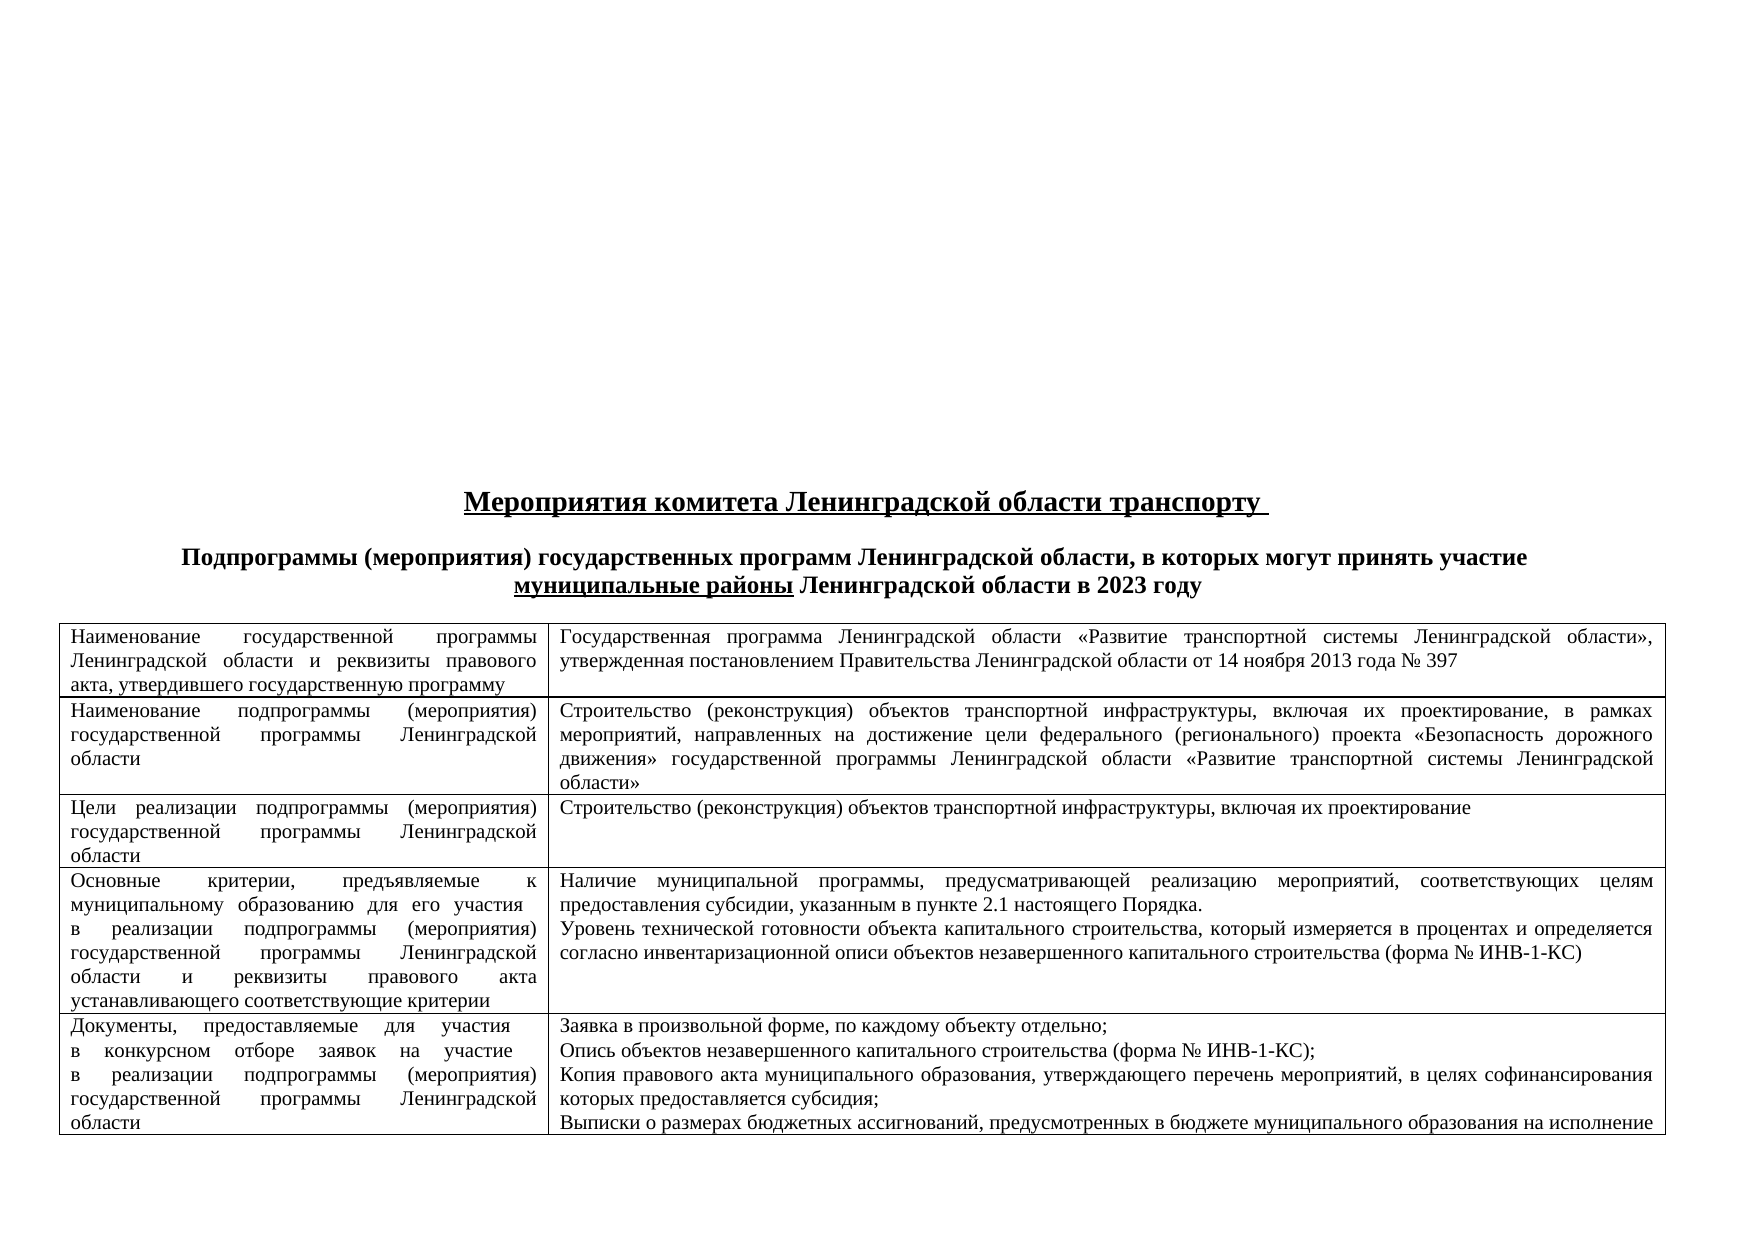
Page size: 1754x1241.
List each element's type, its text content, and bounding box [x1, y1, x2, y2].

table_cell Строительство (реконструкция) объектов транспортной инфраструктуры, включая их проектирование, в рамках мероприятий, направленных на достижение цели федерального (регионального) проекта «Безопасность дорожного движения» государственной программы Ленинградской области «Развитие транспортной системы Ленинградской области» [549, 698, 1665, 794]
table_cell Наличие муниципальной программы, предусматривающей реализацию мероприятий, соответствующих целям предоставления субсидии, указанным в пункте 2.1 настоящего Порядка. Уровень технической готовности объекта капитального строительства, который измеряется в процентах и определяется согласно инвентаризационной описи объектов незавершенного капитального строительства (форма № ИНВ-1-КС) [549, 868, 1665, 1012]
table_header Наименование государственной программы Ленинградской области и реквизиты правового акта, утвердившего государственную программу [60, 624, 548, 696]
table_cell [549, 1014, 1665, 1134]
table_cell Наименование подпрограммы (мероприятия) государственной программы Ленинградской области [60, 698, 548, 794]
table_cell Строительство (реконструкция) объектов транспортной инфраструктуры, включая их проектирование [549, 795, 1665, 867]
table_cell Основные критерии, предъявляемые к муниципальному образованию для его участия в реализации подпрограммы (мероприятия) государственной программы Ленинградской области и реквизиты правового акта устанавливающего соответствующие критерии [60, 868, 548, 1012]
table_cell Цели реализации подпрограммы (мероприятия) государственной программы Ленинградской области [60, 795, 548, 867]
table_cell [60, 1014, 548, 1134]
table_header Государственная программа Ленинградской области «Развитие транспортной системы Ленинградской области», утвержденная постановлением Правительства Ленинградской области от 14 ноября 2013 года № 397 [549, 624, 1665, 696]
text Мероприятия комитета Ленинградской области транспорту [59, 484, 1665, 518]
text Подпрограммы (мероприятия) государственных программ Ленинградской области, в которых могут принять участие муниципальные районы Ленинградской области в 2023 году [59, 542, 1657, 599]
